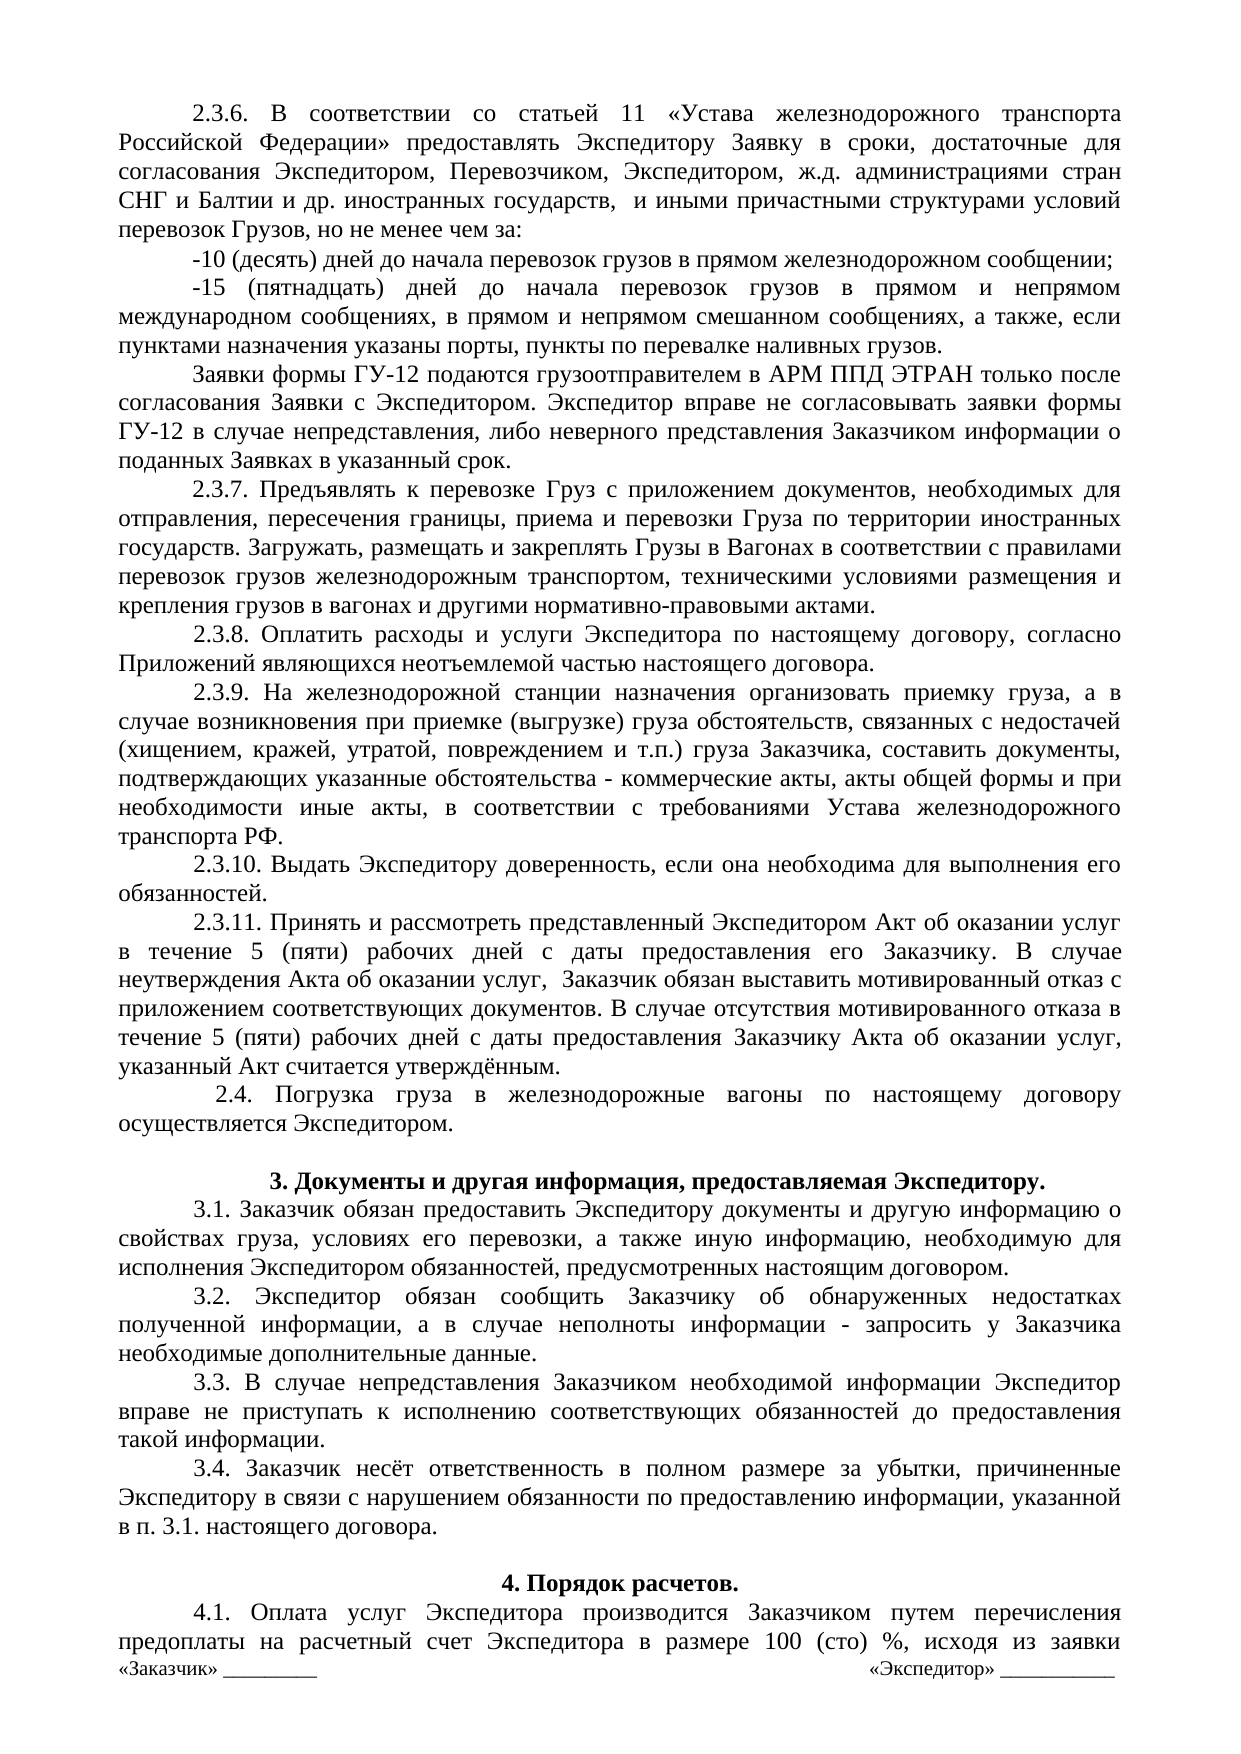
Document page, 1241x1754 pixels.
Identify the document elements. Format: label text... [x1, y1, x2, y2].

text 3.1. Заказчик обязан предоставить Экспедитору документы и другую информацию о свойствах груза, условиях его перевозки, а также иную информацию, необходимую для исполнения Экспедитором обязанностей, предусмотренных настоящим договором. [118, 1194, 1122, 1281]
text -15 (пятнадцать) дней до начала перевозок грузов в прямом и непрямом международном сообщениях, в прямом и непрямом смешанном сообщениях, а также, если пунктами назначения указаны порты, пункты по перевалке наливных грузов. [118, 272, 1122, 359]
text 2.3.8. Оплатить расходы и услуги Экспедитора по настоящему договору, согласно Приложений являющихся неотъемлемой частью настоящего договора. [118, 619, 1122, 677]
text 3.3. В случае непредставления Заказчиком необходимой информации Экспедитор вправе не приступать к исполнению соответствующих обязанностей до предоставления такой информации. [118, 1367, 1122, 1453]
text Заявки формы ГУ-12 подаются грузоотправителем в АРМ ППД ЭТРАН только после согласования Заявки с Экспедитором. Экспедитор вправе не согласовывать заявки формы ГУ-12 в случае непредставления, либо неверного представления Заказчиком информации о поданных Заявках в указанный срок. [118, 359, 1122, 474]
text 4. Порядок расчетов. [118, 1568, 1122, 1597]
text 2.3.10. Выдать Экспедитору доверенность, если она необходима для выполнения его обязанностей. [118, 849, 1122, 907]
text 2.4. Погрузка груза в железнодорожные вагоны по настоящему договору осуществляется Экспедитором. [118, 1079, 1122, 1137]
text 3.4. Заказчик несёт ответственность в полном размере за убытки, причиненные Экспедитору в связи с нарушением обязанности по предоставлению информации, указанной в п. 3.1. настоящего договора. [118, 1453, 1122, 1539]
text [118, 1597, 1122, 1654]
text 3. Документы и другая информация, предоставляемая Экспедитору. [118, 1166, 1122, 1194]
text 2.3.11. Принять и рассмотреть представленный Экспедитором Акт об оказании услуг в течение 5 (пяти) рабочих дней с даты предоставления его Заказчику. В случае неутверждения Акта об оказании услуг, Заказчик обязан выставить мотивированный отказ с приложением соответствующих документов. В случае отсутствия мотивированного отказа в течение 5 (пяти) рабочих дней с даты предоставления Заказчику Акта об оказании услуг, указанный Акт считается утверждённым. [118, 907, 1122, 1079]
text 2.3.6. В соответствии со статьей 11 «Устава железнодорожного транспорта Российской Федерации» предоставлять Экспедитору Заявку в сроки, достаточные для согласования Экспедитором, Перевозчиком, Экспедитором, ж.д. администрациями стран СНГ и Балтии и др. иностранных государств, и иными причастными структурами условий перевозок Грузов, но не менее чем за: [118, 98, 1122, 244]
text 2.3.7. Предъявлять к перевозке Груз с приложением документов, необходимых для отправления, пересечения границы, приема и перевозки Груза по территории иностранных государств. Загружать, размещать и закреплять Грузы в Вагонах в соответствии с правилами перевозок грузов железнодорожным транспортом, техническими условиями размещения и крепления грузов в вагонах и другими нормативно-правовыми актами. [118, 474, 1122, 619]
text -10 (десять) дней до начала перевозок грузов в прямом железнодорожном сообщении; [118, 244, 1122, 272]
text 3.2. Экспедитор обязан сообщить Заказчику об обнаруженных недостатках полученной информации, а в случае неполноты информации - запросить у Заказчика необходимые дополнительные данные. [118, 1281, 1122, 1367]
text 2.3.9. На железнодорожной станции назначения организовать приемку груза, а в случае возникновения при приемке (выгрузке) груза обстоятельств, связанных с недостачей (хищением, кражей, утратой, повреждением и т.п.) груза Заказчика, составить документы, подтверждающих указанные обстоятельства - коммерческие акты, акты общей формы и при необходимости иные акты, в соответствии с требованиями Устава железнодорожного транспорта РФ. [118, 677, 1122, 849]
